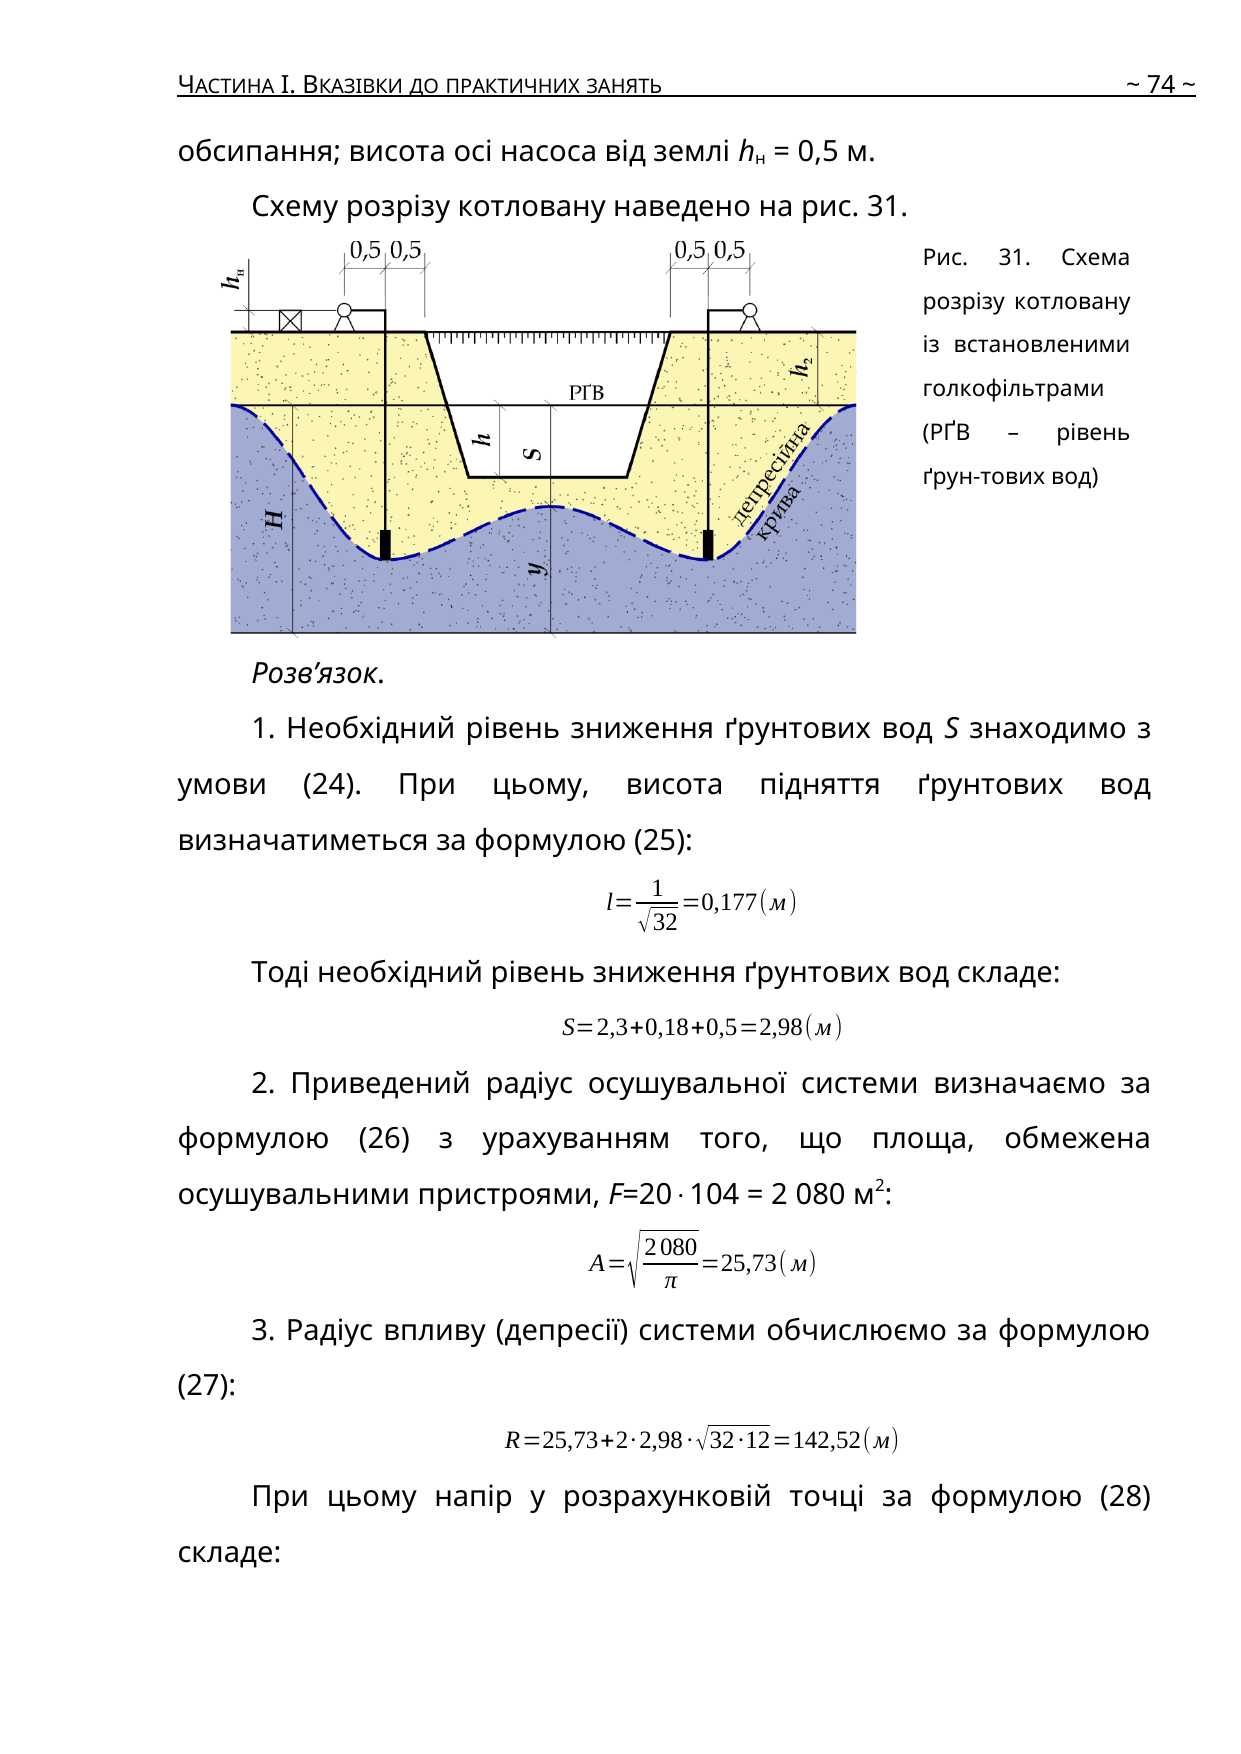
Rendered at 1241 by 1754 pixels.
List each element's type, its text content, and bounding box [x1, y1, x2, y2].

text Розв’язок. [177, 652, 1152, 692]
picture [220, 241, 857, 639]
text 2. Приведений радіус осушувальної системи визначаємо за формулою (26) з урахуванням того, що площа, обмежена осушувальними пристроями, F=20104 = 2 080 м2: [177, 1062, 1152, 1213]
text 3. Радіус впливу (депресії) системи обчислюємо за формулою (27): [177, 1309, 1152, 1404]
text 1. Необхідний рівень зниження ґрунтових вод S знаходимо з умови (24). При цьому, висота підняття ґрунтових вод визначатиметься за формулою (25): [177, 708, 1152, 858]
text При цьому напір у розрахунковій точці за формулою (28) складе: [177, 1475, 1152, 1571]
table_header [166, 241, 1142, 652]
text Тоді необхідний рівень зниження ґрунтових вод складе: [177, 951, 1152, 991]
text Схему розрізу котловану наведено на рис. 31. [177, 185, 1152, 225]
